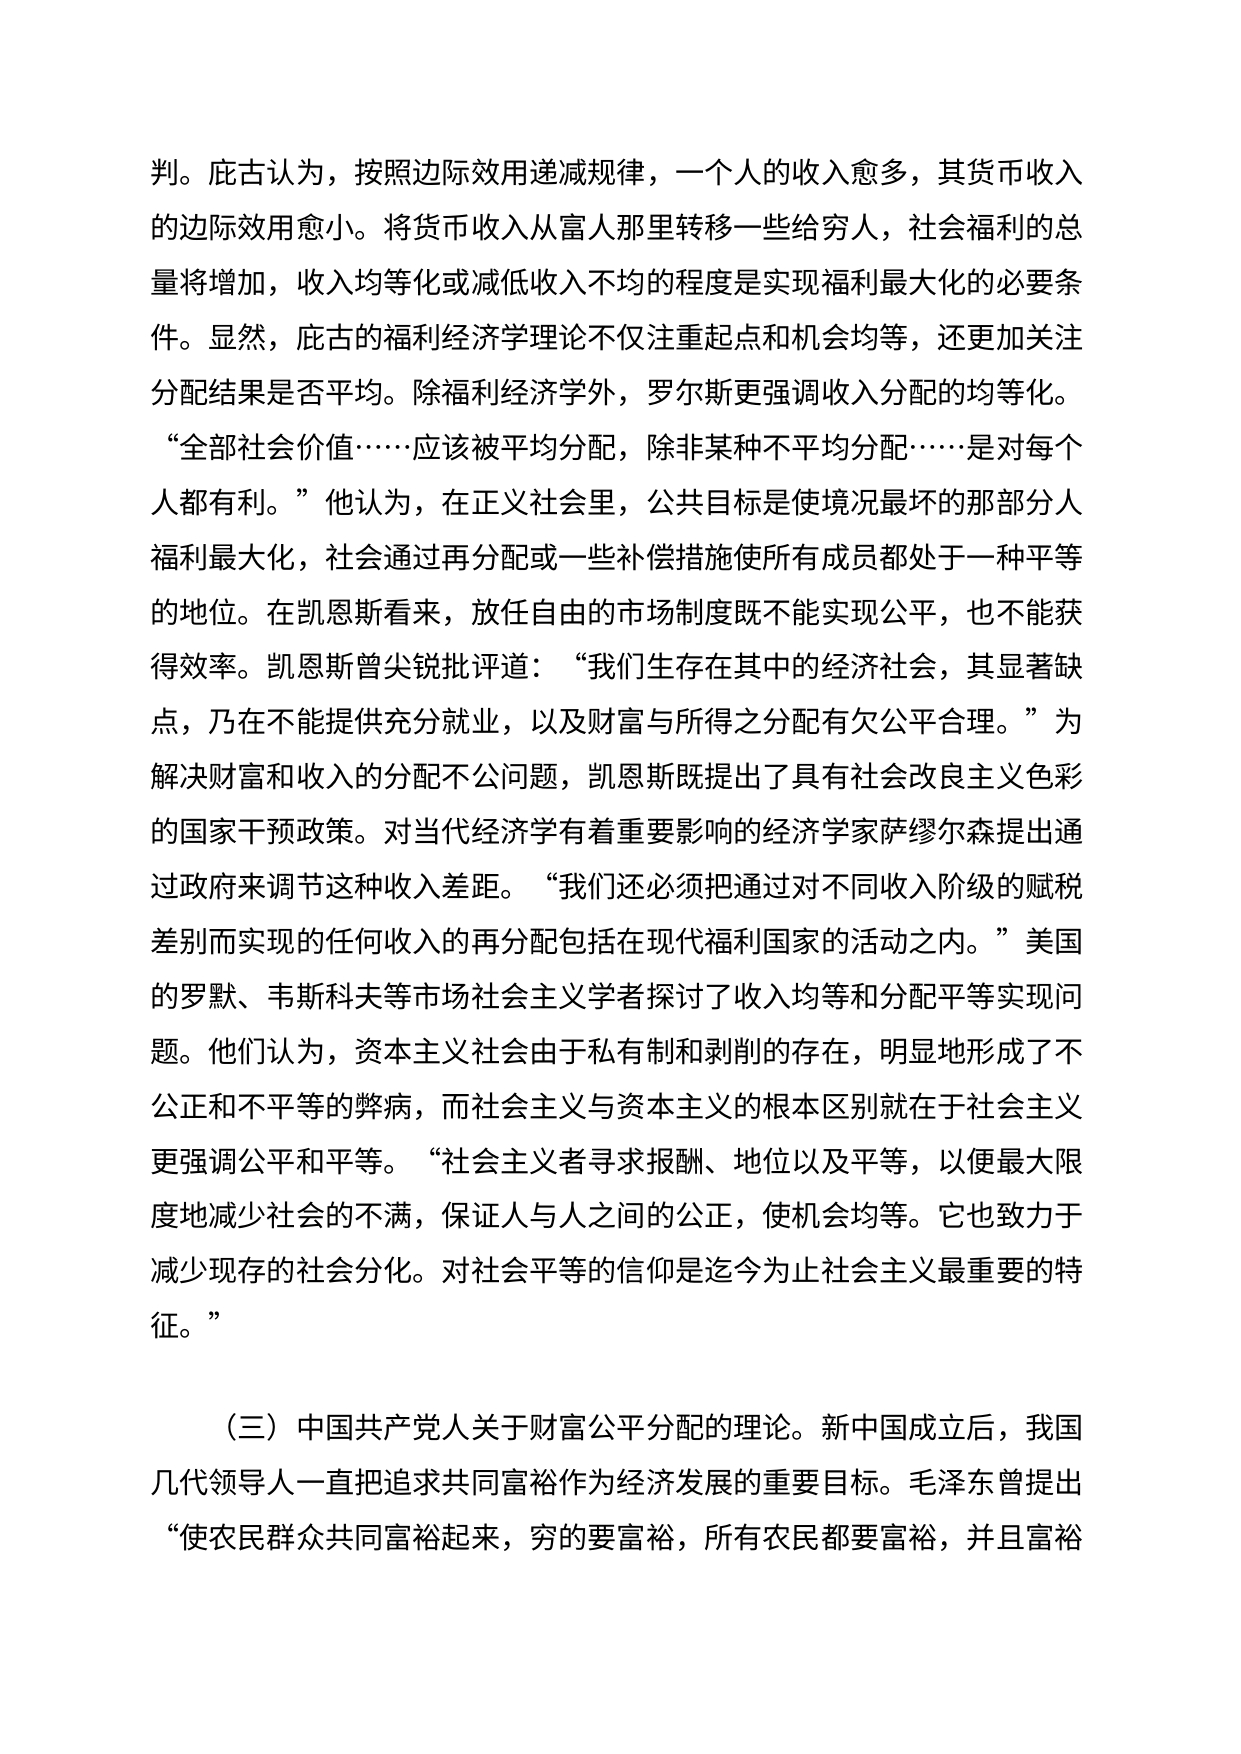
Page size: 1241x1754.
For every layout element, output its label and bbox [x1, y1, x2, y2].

text [150, 150, 1090, 1345]
text [150, 1404, 1090, 1557]
